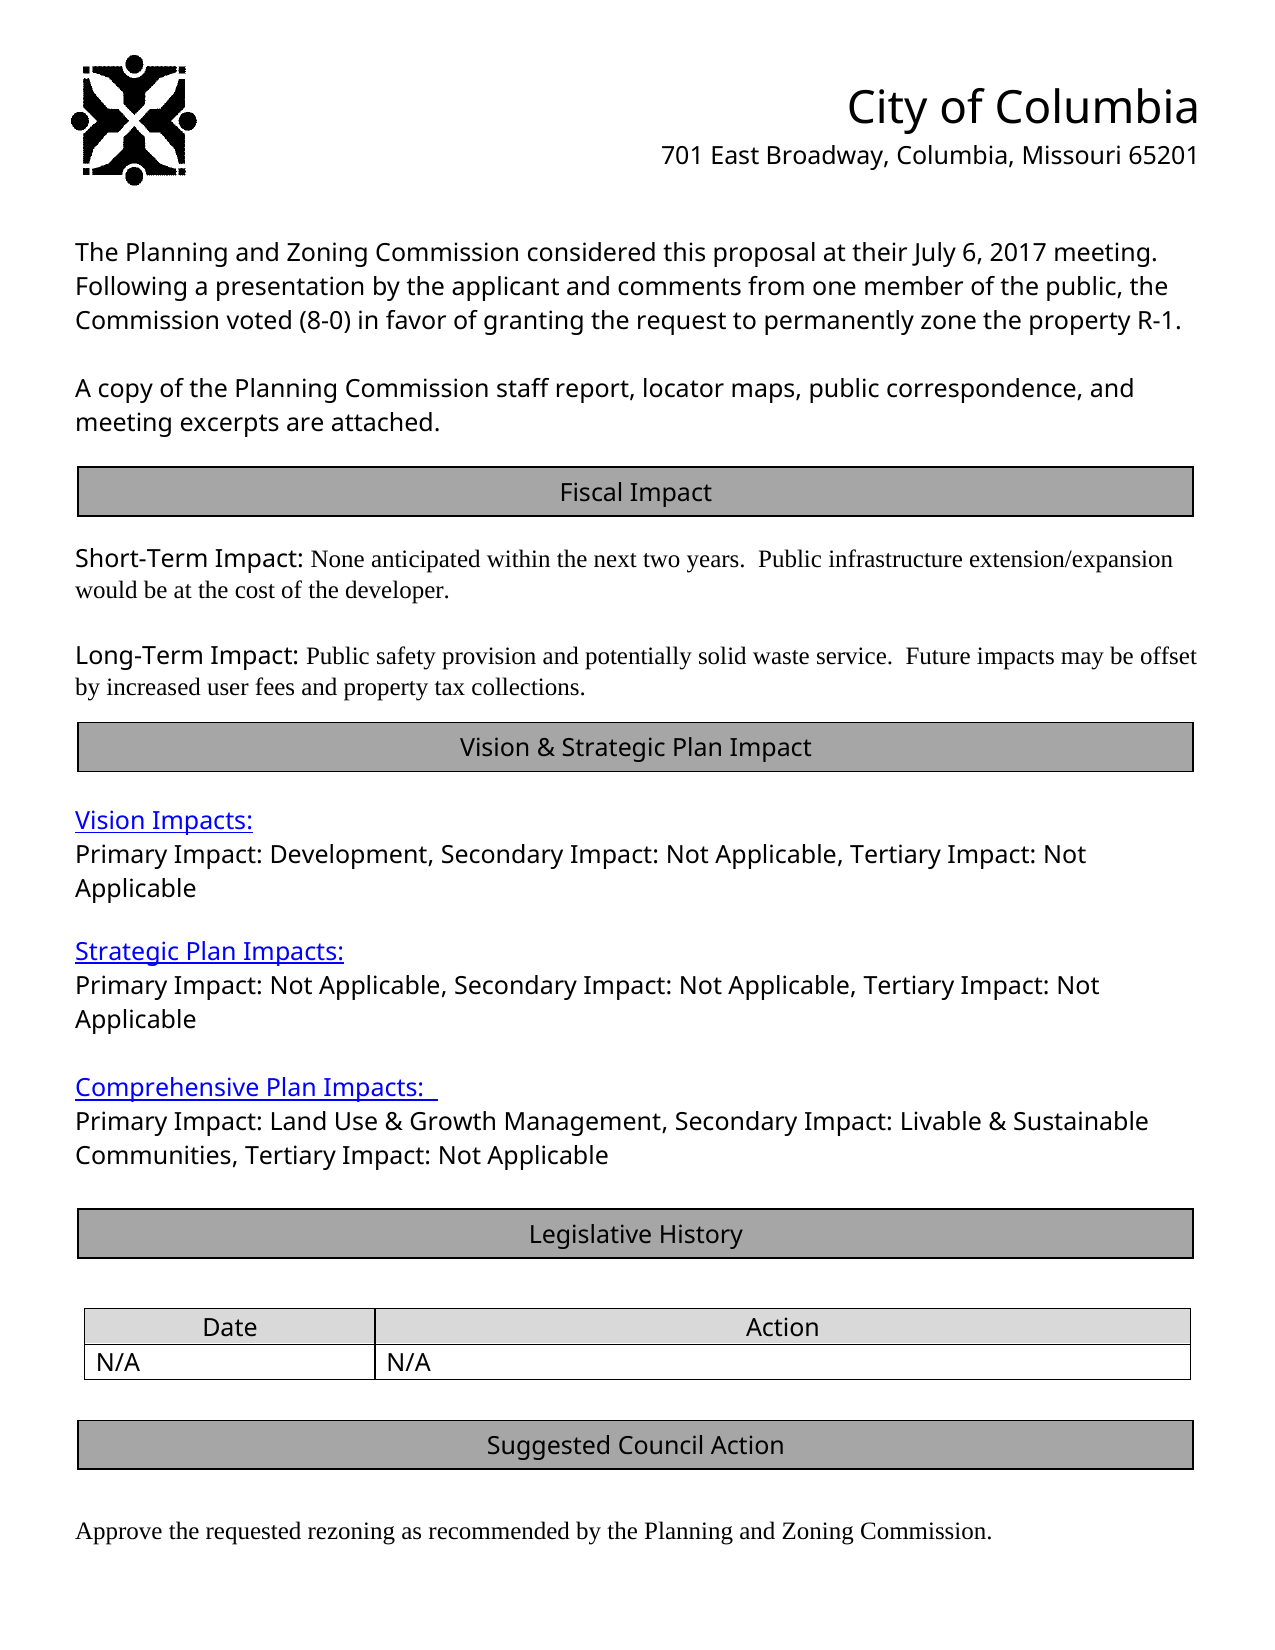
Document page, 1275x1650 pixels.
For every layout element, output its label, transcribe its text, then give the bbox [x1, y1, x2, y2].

text Long-Term Impact: [75, 638, 1200, 701]
text Comprehensive Plan Impacts: [75, 1070, 1200, 1104]
text Primary Impact: , Secondary Impact: , Tertiary Impact: [75, 968, 1200, 1036]
text Short-Term Impact: [75, 541, 1200, 604]
text Primary Impact: , Secondary Impact: , Tertiary Impact: [75, 1104, 1200, 1172]
picture [67, 48, 201, 189]
text Primary Impact: , Secondary Impact: , Tertiary Impact: [75, 837, 1200, 905]
table_header Date [85, 1309, 374, 1343]
text Strategic Plan Impacts: [75, 934, 1200, 968]
table_cell N/A [85, 1345, 374, 1378]
table_cell N/A [376, 1345, 1190, 1378]
table_header Action [376, 1309, 1190, 1343]
text Vision Impacts: [75, 803, 1200, 837]
